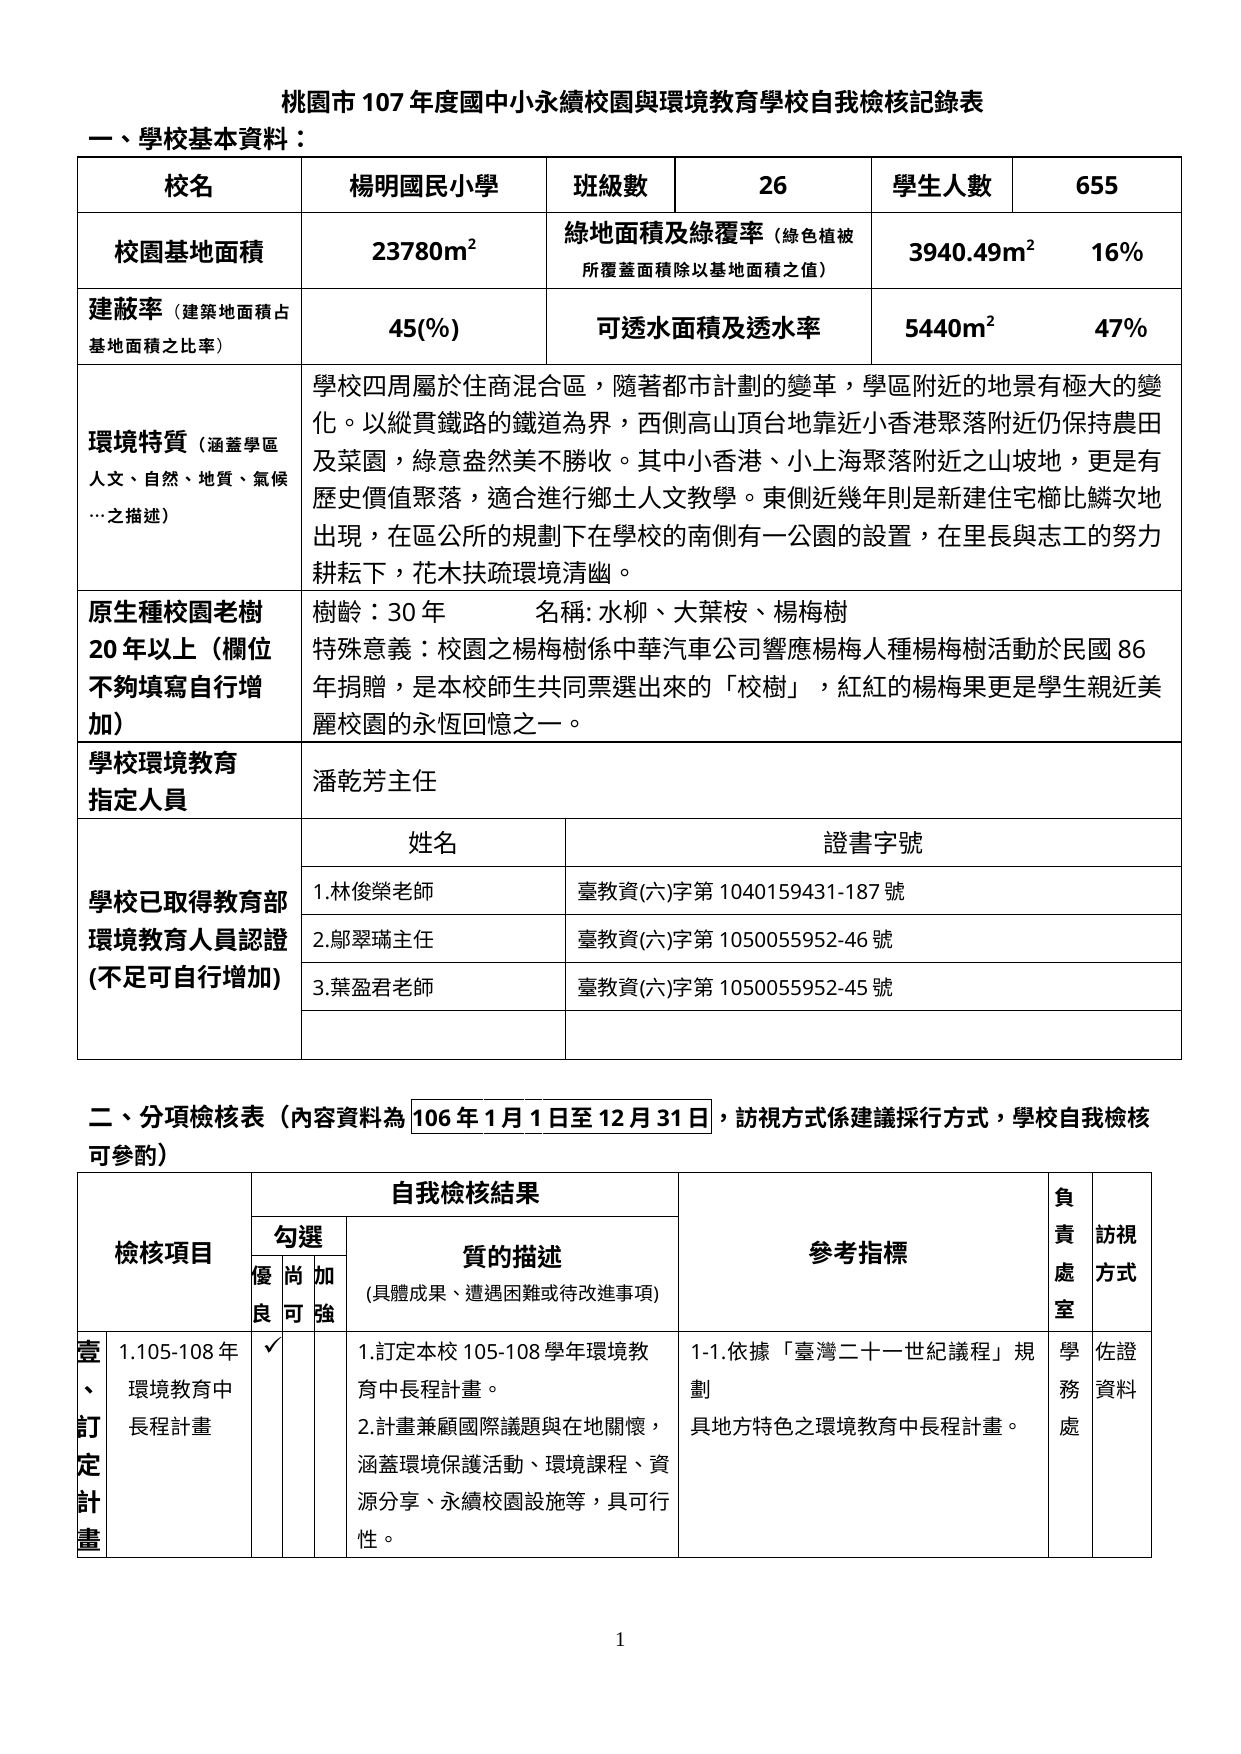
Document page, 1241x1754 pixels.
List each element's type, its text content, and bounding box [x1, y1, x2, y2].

text 一、學校基本資料： [89, 119, 1152, 156]
table_cell [252, 1332, 282, 1557]
table_cell 綠地面積及綠覆率（綠色植被所覆蓋面積除以基地面積之值） [547, 213, 871, 288]
table_cell [283, 1332, 314, 1557]
table_header 學生人數 [872, 158, 1012, 212]
table_cell 原生種校園老樹20年以上（欄位不夠填寫自行增加） [78, 591, 301, 741]
table_cell 5440m2 47％ [872, 289, 1181, 364]
table_header 655 [1013, 158, 1181, 212]
table_cell 臺教資(六)字第1040159431-187號 [566, 867, 1181, 914]
table_cell 1.105-108年 環境教育中長程計畫 [107, 1332, 251, 1557]
table_header 負 責 處 室 [1049, 1173, 1092, 1331]
table_cell 臺教資(六)字第1050055952-46號 [566, 915, 1181, 962]
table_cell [78, 1332, 106, 1557]
table_header 檢核項目 [78, 1173, 251, 1331]
table_cell [315, 1332, 346, 1557]
table_cell 學校四周屬於住商混合區，隨著都市計劃的變革，學區附近的地景有極大的變化。以縱貫鐵路的鐵道為界，西側高山頂台地靠近小香港聚落附近仍保持農田及菜園，綠意盎然美不勝收。其中小香港、小上海聚落附近之山坡地，更是有歷史價值聚落，適合進行鄉土人文教學。東側近幾年則是新建住宅櫛比鱗次地出現，在區公所的規劃下在學校的南側有一公園的設置，在里長與志工的努力耕耘下，花木扶疏環境清幽。 [302, 365, 1181, 590]
table_cell 3940.49m2 16％ [872, 213, 1181, 288]
table_header 26 [676, 158, 871, 212]
table_cell 優良 [252, 1256, 282, 1331]
table_cell 加強 [315, 1256, 346, 1331]
table_header 參考指標 [679, 1173, 1048, 1331]
table_cell 質的描述 (具體成果、遭遇困難或待改進事項) [347, 1217, 678, 1331]
table_header 班級數 [547, 158, 674, 212]
table_cell 可透水面積及透水率 [547, 289, 871, 364]
table_cell 證書字號 [566, 819, 1181, 866]
table_cell 樹齡：30年 名稱: 水柳、大葉桉、楊梅樹 特殊意義：校園之楊梅樹係中華汽車公司響應楊梅人種楊梅樹活動於民國86年捐贈，是本校師生共同票選出來的「校樹」，紅紅的楊梅果更是學生親近美麗校園的永恆回憶之一。 [302, 591, 1181, 741]
table_cell 學校已取得教育部環境教育人員認證 (不足可自行增加) [78, 819, 301, 1059]
table_cell [302, 1011, 565, 1059]
table_header 自我檢核結果 [252, 1173, 678, 1216]
text 桃園市107年度國中小永續校園與環境教育學校自我檢核記錄表 [89, 81, 1152, 119]
table_cell 1.訂定本校105-108學年環境教育中長程計畫。 2.計畫兼顧國際議題與在地關懷，涵蓋環境保護活動、環境課程、資源分享、永續校園設施等，具可行性。 [347, 1332, 678, 1557]
table_cell [566, 1011, 1181, 1059]
table_cell 臺教資(六)字第1050055952-45號 [566, 963, 1181, 1010]
table_cell 2.鄔翠璊主任 [302, 915, 565, 962]
table_cell 學務處 [1049, 1332, 1092, 1557]
table_header 訪視方式 [1093, 1173, 1151, 1331]
table_cell 23780m2 [302, 213, 546, 288]
table_cell 尚可 [283, 1256, 314, 1331]
table_cell 姓名 [302, 819, 565, 866]
table_cell 學校環境教育 指定人員 [78, 743, 301, 817]
table_cell 潘乾芳主任 [302, 743, 1181, 817]
table_cell 勾選 [252, 1217, 346, 1255]
table_cell 佐證資料 [1093, 1332, 1151, 1557]
table_header 楊明國民小學 [302, 158, 546, 212]
table_cell 45(％) [302, 289, 546, 364]
table_cell 環境特質（涵蓋學區人文、自然、地質、氣候…之描述） [78, 365, 301, 590]
table_cell 校園基地面積 [78, 213, 301, 288]
table_cell 1-1.依據「臺灣二十一世紀議程」規劃 具地方特色之環境教育中長程計畫。 [679, 1332, 1048, 1557]
table_cell 3.葉盈君老師 [302, 963, 565, 1010]
table_header 校名 [78, 158, 301, 212]
text 二、分項檢核表（內容資料為106年1月1日至12月31日，訪視方式係建議採行方式，學校自我檢核可參酌） [89, 1097, 1152, 1172]
table_cell 1.林俊榮老師 [302, 867, 565, 914]
table_cell 建蔽率（建築地面積占基地面積之比率） [78, 289, 301, 364]
